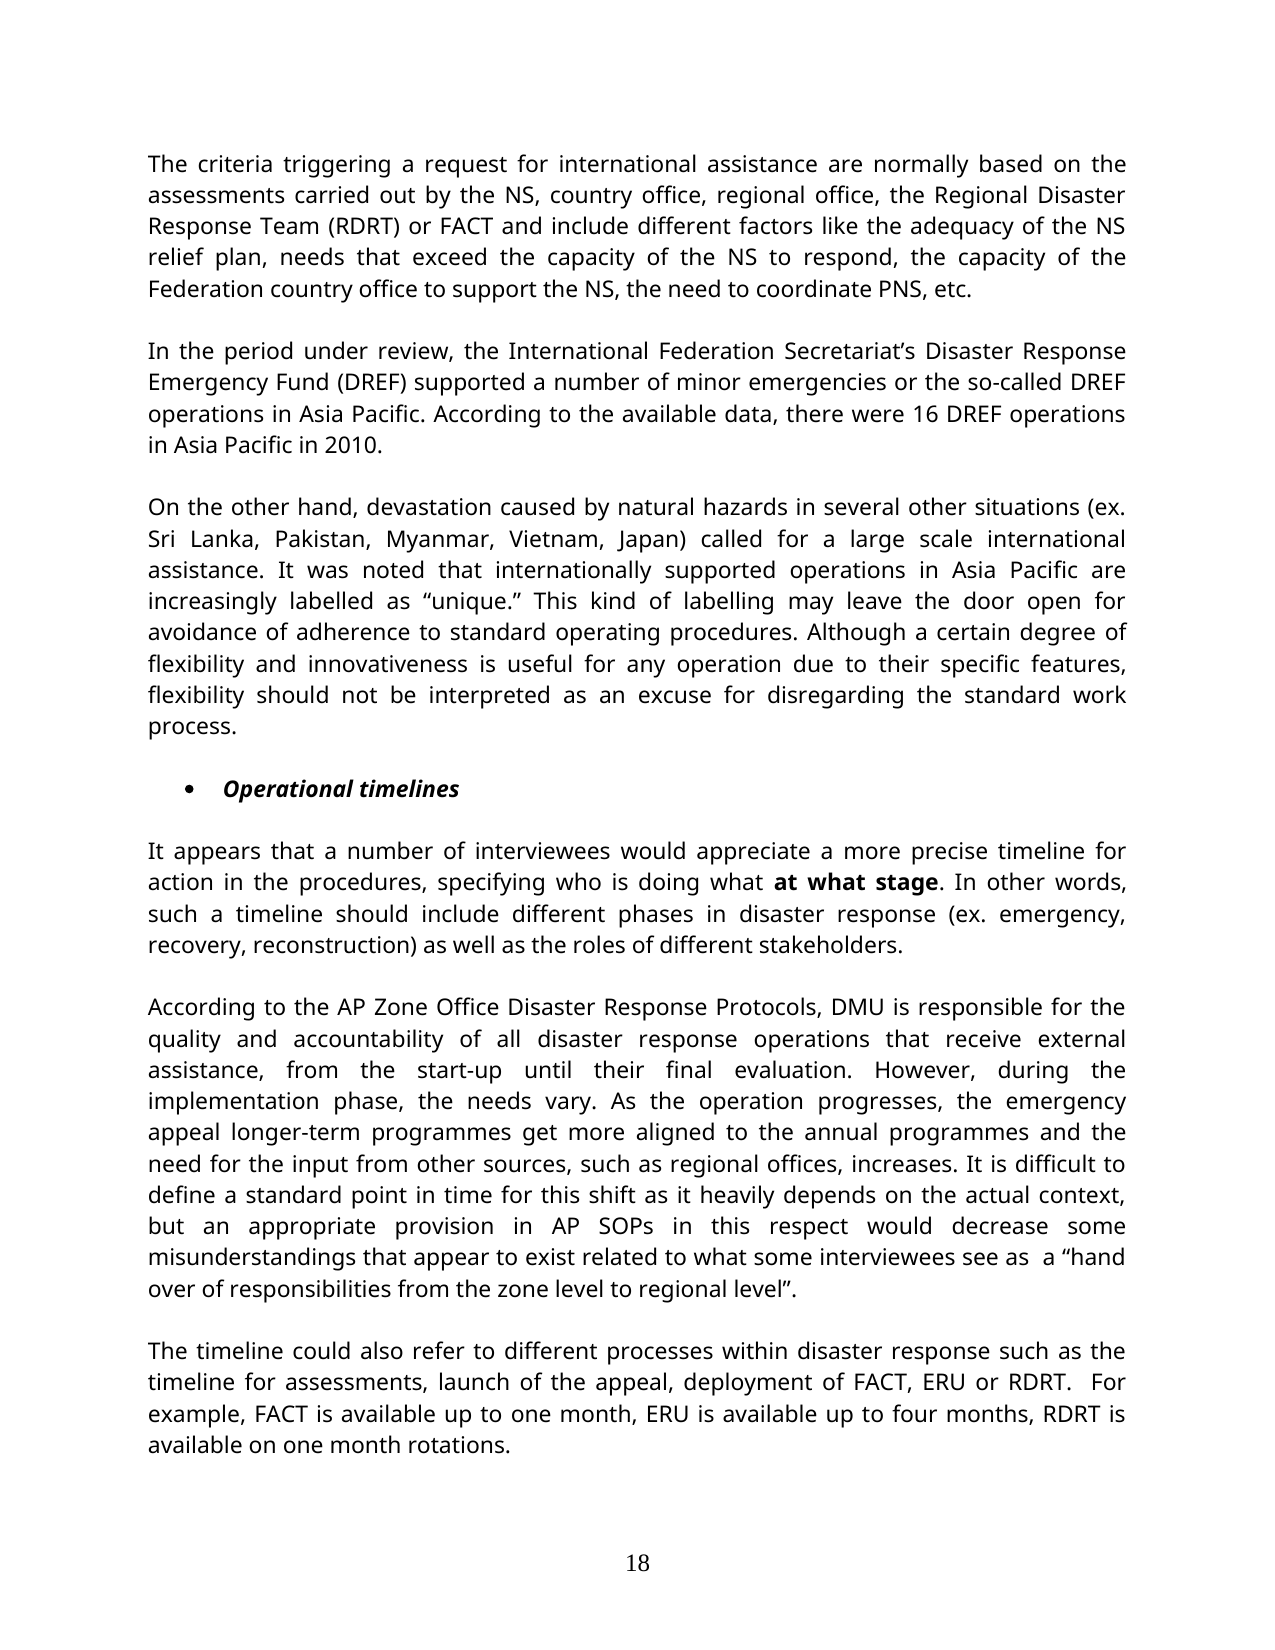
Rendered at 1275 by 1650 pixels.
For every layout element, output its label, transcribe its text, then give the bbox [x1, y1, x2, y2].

text In the period under review, the International Federation Secretariat’s Disaster Response Emergency Fund (DREF) supported a number of minor emergencies or the so-called DREF operations in Asia Pacific. According to the available data, there were 16 DREF operations in Asia Pacific in 2010. [148, 335, 1127, 460]
text According to the AP Zone Office Disaster Response Protocols, DMU is responsible for the quality and accountability of all disaster response operations that receive external assistance, from the start-up until their final evaluation. However, during the implementation phase, the needs vary. As the operation progresses, the emergency appeal longer-term programmes get more aligned to the annual programmes and the need for the input from other sources, such as regional offices, increases. It is difficult to define a standard point in time for this shift as it heavily depends on the actual context, but an appropriate provision in AP SOPs in this respect would decrease some misunderstandings that appear to exist related to what some interviewees see as a “hand over of responsibilities from the zone level to regional level”. [148, 991, 1127, 1304]
text It appears that a number of interviewees would appreciate a more precise timeline for action in the procedures, specifying who is doing what at what stage. In other words, such a timeline should include different phases in disaster response (ex. emergency, recovery, reconstruction) as well as the roles of different stakeholders. [148, 835, 1127, 960]
text On the other hand, devastation caused by natural hazards in several other situations (ex. Sri Lanka, Pakistan, Myanmar, Vietnam, Japan) called for a large scale international assistance. It was noted that internationally supported operations in Asia Pacific are increasingly labelled as “unique.” This kind of labelling may leave the door open for avoidance of adherence to standard operating procedures. Although a certain degree of flexibility and innovativeness is useful for any operation due to their specific features, flexibility should not be interpreted as an excuse for disregarding the standard work process. [148, 491, 1127, 741]
text The timeline could also refer to different processes within disaster response such as the timeline for assessments, launch of the appeal, deployment of FACT, ERU or RDRT. For example, FACT is available up to one month, ERU is available up to four months, RDRT is available on one month rotations. [148, 1335, 1127, 1460]
text The criteria triggering a request for international assistance are normally based on the assessments carried out by the NS, country office, regional office, the Regional Disaster Response Team (RDRT) or FACT and include different factors like the adequacy of the NS relief plan, needs that exceed the capacity of the NS to respond, the capacity of the Federation country office to support the NS, the need to coordinate PNS, etc. [148, 148, 1127, 304]
subtitle Operational timelines [185, 773, 1127, 804]
